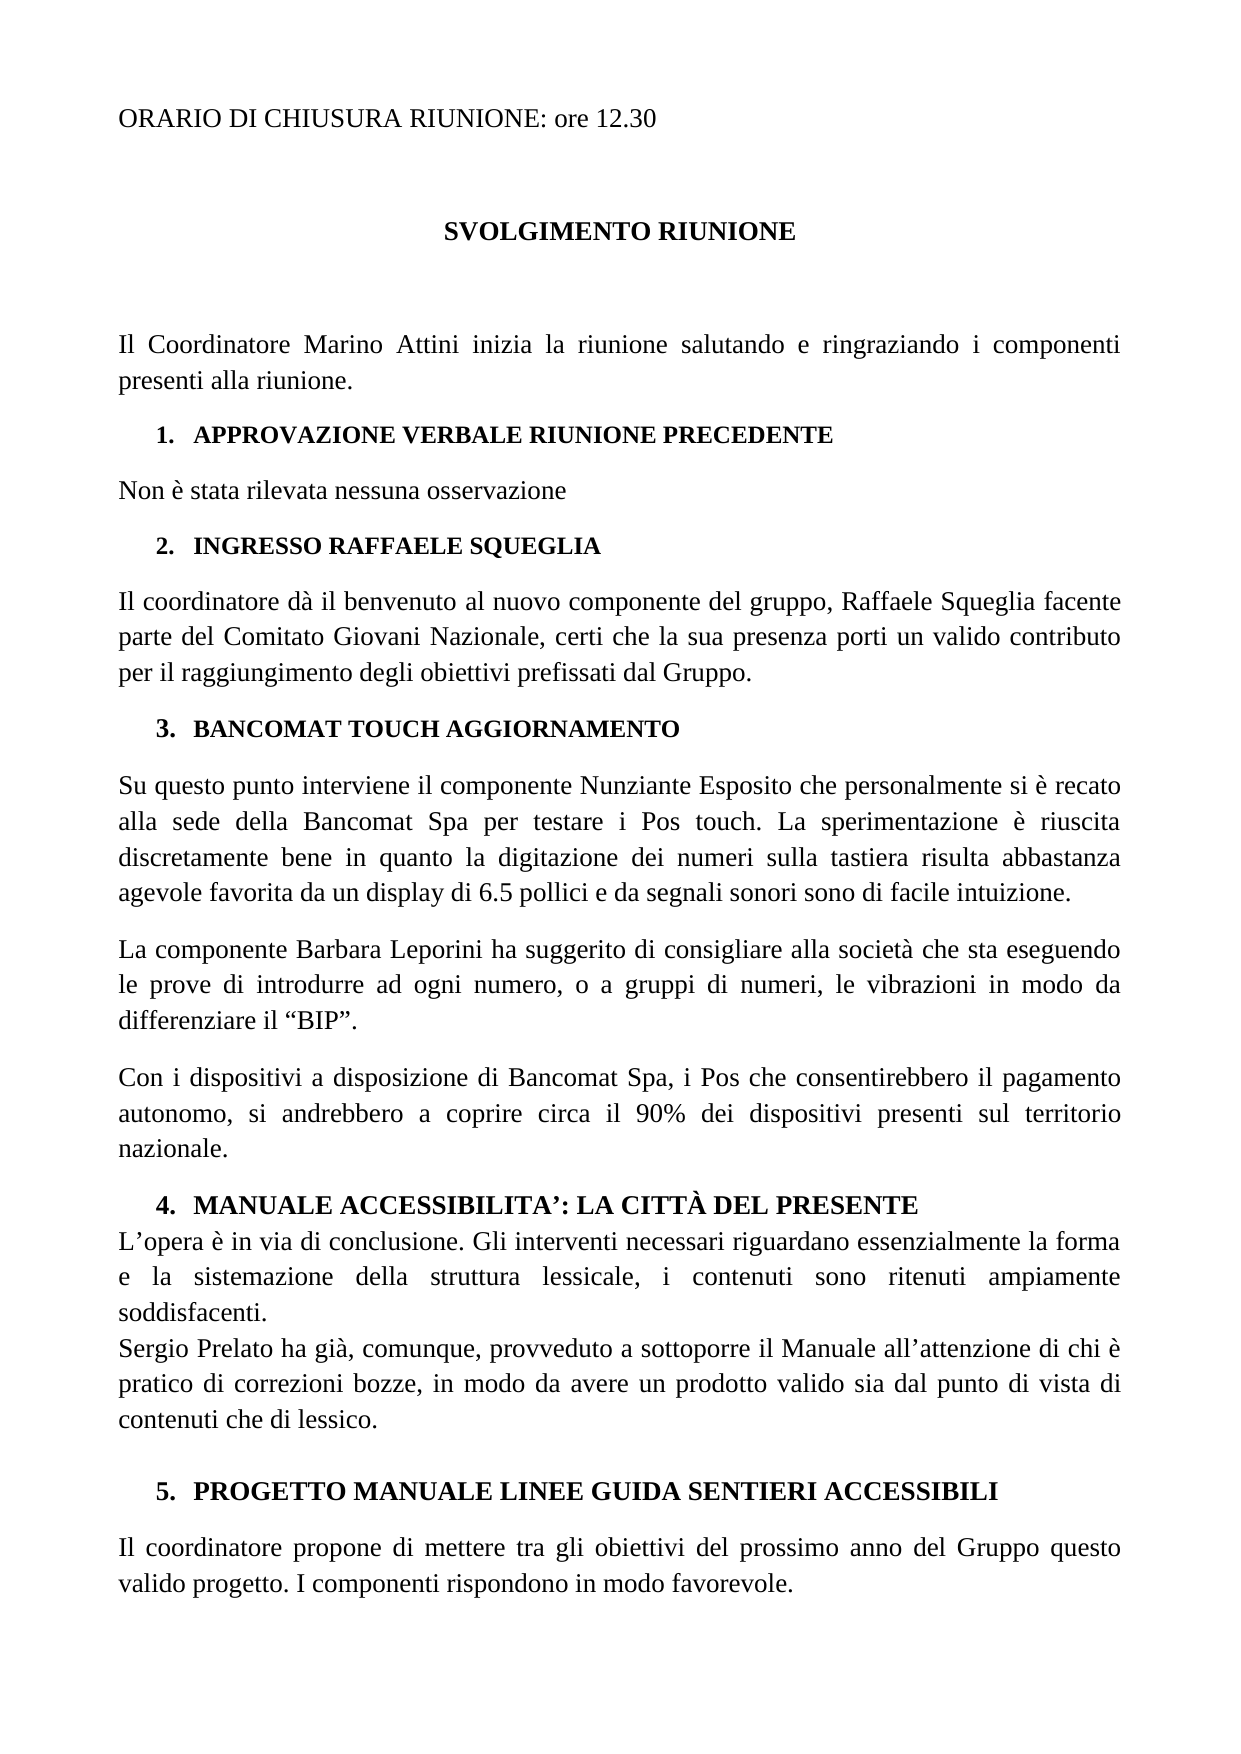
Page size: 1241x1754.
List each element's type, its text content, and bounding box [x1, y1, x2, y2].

text Il Coordinatore Marino Attini inizia la riunione salutando e ringraziando i componenti presenti alla riunione. [118, 328, 1122, 395]
text La componente Barbara Leporini ha suggerito di consigliare alla società che sta eseguendo le prove di introdurre ad ogni numero, o a gruppi di numeri, le vibrazioni in modo da differenziare il “BIP”. [118, 933, 1122, 1036]
list L’opera è in via di conclusione. Gli interventi necessari riguardano essenzialmente la forma e la sistemazione della struttura lessicale, i contenuti sono ritenuti ampiamente soddisfacenti. [118, 1225, 1122, 1327]
text Con i dispositivi a disposizione di Bancomat Spa, i Pos che consentirebbero il pagamento autonomo, si andrebbero a coprire circa il 90% dei dispositivi presenti sul territorio nazionale. [118, 1061, 1122, 1163]
list APPROVAZIONE VERBALE RIUNIONE PRECEDENTE [156, 420, 1122, 449]
text Il coordinatore dà il benvenuto al nuovo componente del gruppo, Raffaele Squeglia facente parte del Comitato Giovani Nazionale, certi che la sua presenza porti un valido contributo per il raggiungimento degli obiettivi prefissati dal Gruppo. [118, 584, 1122, 687]
text Su questo punto interviene il componente Nunziante Esposito che personalmente si è recato alla sede della Bancomat Spa per testare i Pos touch. La sperimentazione è riuscita discretamente bene in quanto la digitazione dei numeri sulla tastiera risulta abbastanza agevole favorita da un display di 6.5 pollici e da segnali sonori sono di facile intuizione. [118, 769, 1122, 907]
list Sergio Prelato ha già, comunque, provveduto a sottoporre il Manuale all’attenzione di chi è pratico di correzioni bozze, in modo da avere un prodotto valido sia dal punto di vista di contenuti che di lessico. [118, 1332, 1122, 1434]
text Non è stata rilevata nessuna osservazione [118, 474, 1122, 505]
text ORARIO DI CHIUSURA RIUNIONE: ore 12.30 [118, 102, 1122, 133]
text SVOLGIMENTO RIUNIONE [118, 215, 1122, 246]
list PROGETTO MANUALE LINEE GUIDA SENTIERI ACCESSIBILI [156, 1475, 1122, 1506]
list BANCOMAT TOUCH AGGIORNAMENTO [156, 713, 1122, 744]
list INGRESSO RAFFAELE SQUEGLIA [156, 531, 1122, 559]
list MANUALE ACCESSIBILITA’: LA CITTÀ DEL PRESENTE [156, 1189, 1122, 1220]
text Il coordinatore propone di mettere tra gli obiettivi del prossimo anno del Gruppo questo valido progetto. I componenti rispondono in modo favorevole. [118, 1531, 1122, 1598]
